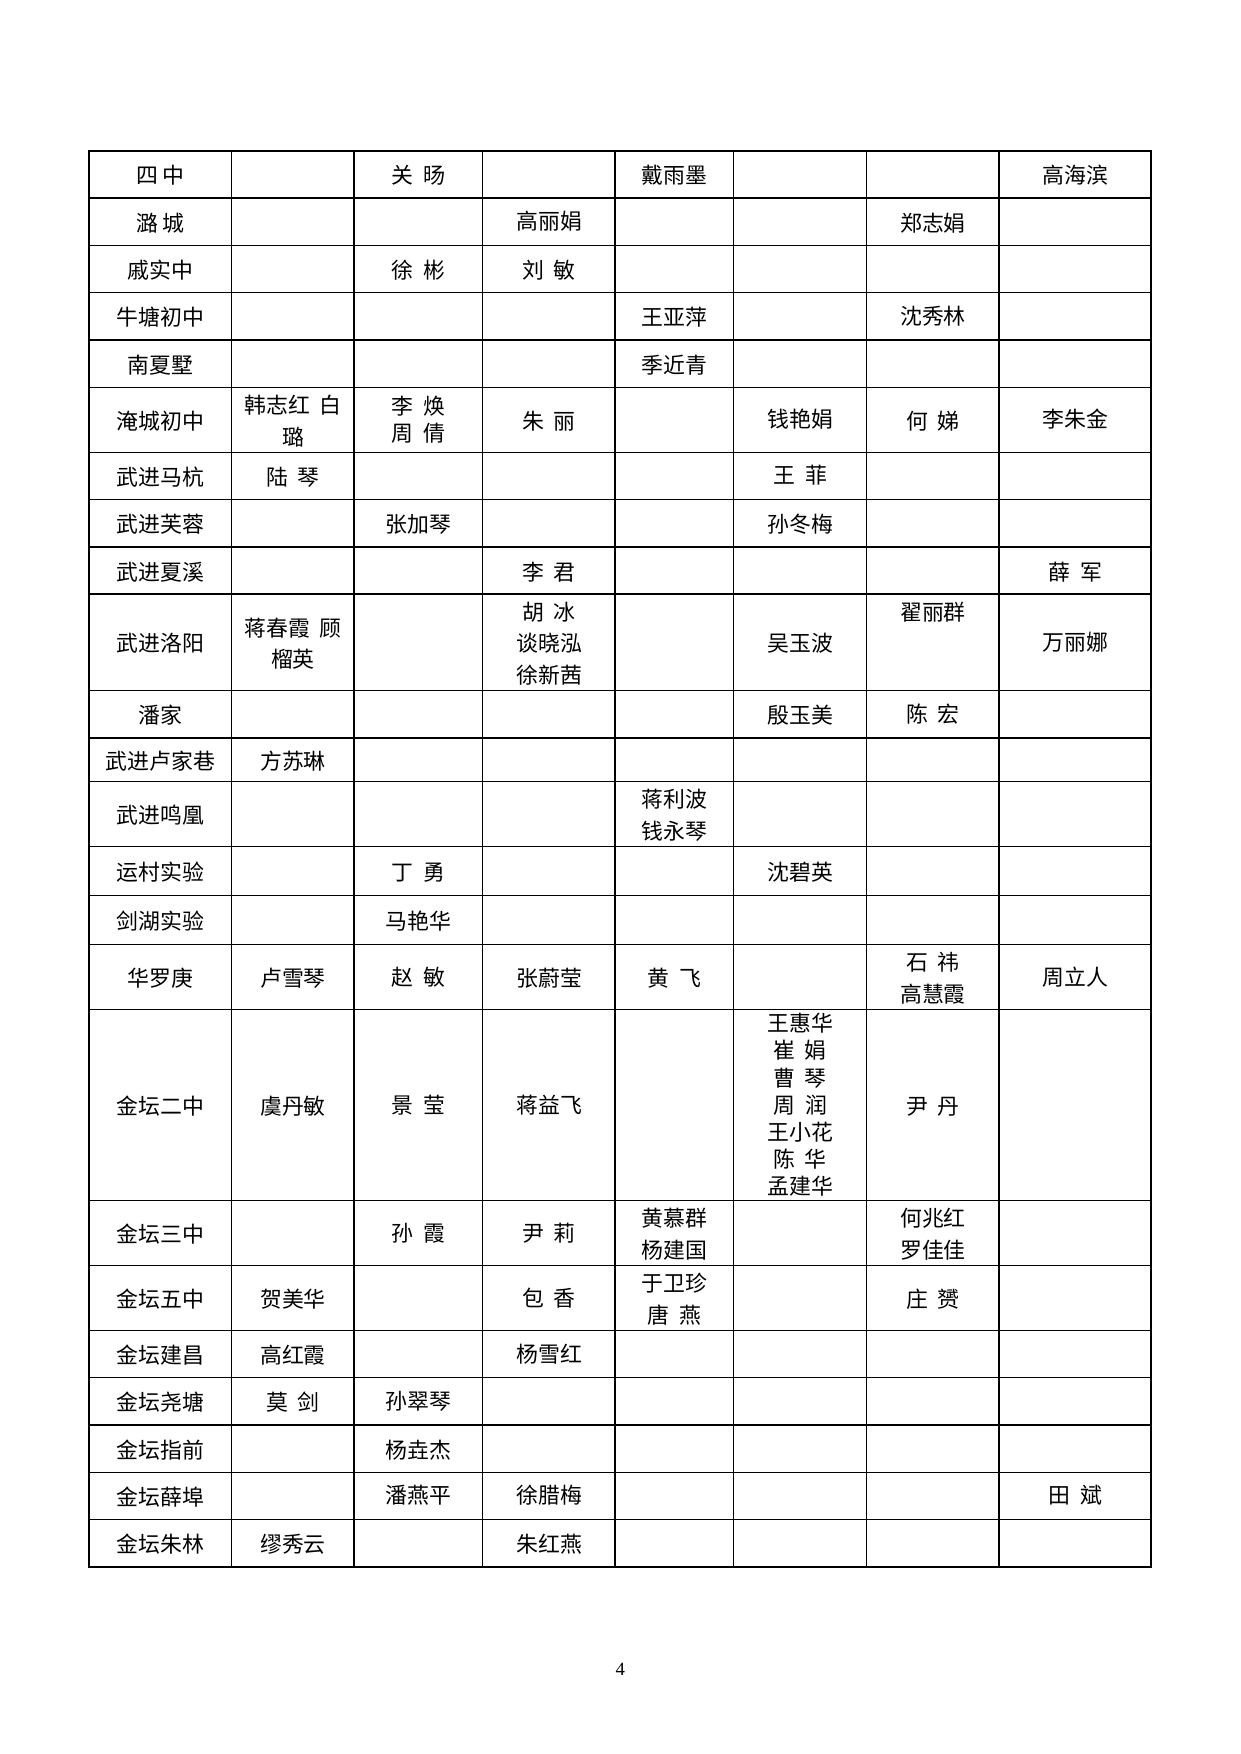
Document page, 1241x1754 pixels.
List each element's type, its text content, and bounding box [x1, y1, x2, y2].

table_cell 缪秀云 [232, 1520, 353, 1566]
table_cell 戚实中 [90, 246, 231, 292]
table_cell [734, 341, 866, 386]
table_cell [616, 1010, 733, 1200]
table_cell [232, 1426, 353, 1471]
table_cell 运村实验 [90, 847, 231, 895]
table_cell [734, 199, 866, 244]
table_cell [355, 453, 482, 499]
table_cell [616, 1473, 733, 1519]
table_cell [232, 199, 353, 244]
table_cell [232, 293, 353, 339]
table_cell 朱红燕 [483, 1520, 614, 1566]
table_cell [734, 1331, 866, 1377]
table_cell [483, 847, 614, 895]
table_cell [616, 1520, 733, 1566]
table_cell 蒋利波 钱永琴 [616, 782, 733, 846]
table_cell [867, 500, 998, 546]
table_cell 贺美华 [232, 1266, 353, 1329]
table_cell 尹 莉 [483, 1201, 614, 1264]
table_cell [483, 1378, 614, 1424]
table_cell 黄 飞 [616, 945, 733, 1008]
table_cell [483, 896, 614, 944]
table_cell 王惠华 崔 娟 曹 琴 周 润 王小花 陈 华 孟建华 [734, 1010, 866, 1200]
table_cell [1000, 1010, 1150, 1200]
table_cell 张蔚莹 [483, 945, 614, 1008]
table_cell [867, 453, 998, 499]
table_cell 蒋春霞 顾榴英 [232, 595, 353, 690]
table_cell 孙 霞 [355, 1201, 482, 1264]
table_cell [616, 847, 733, 895]
table_cell [1000, 1426, 1150, 1471]
table_cell 殷玉美 [734, 691, 866, 737]
table_cell 卢雪琴 [232, 945, 353, 1008]
table_cell [355, 199, 482, 244]
table_cell 于卫珍 唐 燕 [616, 1266, 733, 1329]
table_cell [867, 1473, 998, 1519]
table_cell 金坛五中 [90, 1266, 231, 1329]
table_cell [616, 246, 733, 292]
table_cell [232, 246, 353, 292]
table_cell 杨垚杰 [355, 1426, 482, 1471]
table_cell [483, 782, 614, 846]
table_cell 季近青 [616, 341, 733, 386]
table_cell 薛 军 [1000, 548, 1150, 593]
table_cell [483, 739, 614, 781]
table_cell 尹 丹 [867, 1010, 998, 1200]
table_cell 潘家 [90, 691, 231, 737]
table_cell [355, 1331, 482, 1377]
table_cell [867, 152, 998, 197]
table_cell 庄 赟 [867, 1266, 998, 1329]
table_cell [867, 896, 998, 944]
table_cell [867, 847, 998, 895]
table_cell 包 香 [483, 1266, 614, 1329]
table_cell [355, 293, 482, 339]
table_cell [355, 595, 482, 690]
table_cell 南夏墅 [90, 341, 231, 386]
table_cell 潞 城 [90, 199, 231, 244]
table_cell [232, 782, 353, 846]
table_cell 高丽娟 [483, 199, 614, 244]
table_cell 方苏琳 [232, 739, 353, 781]
table_cell [616, 500, 733, 546]
table_cell 周立人 [1000, 945, 1150, 1008]
table_cell [616, 388, 733, 451]
table_cell [616, 199, 733, 244]
table_cell 沈碧英 [734, 847, 866, 895]
table_cell [1000, 1266, 1150, 1329]
table_cell [1000, 739, 1150, 781]
table_cell [483, 453, 614, 499]
table_cell [616, 595, 733, 690]
table_cell [734, 739, 866, 781]
table_cell 华罗庚 [90, 945, 231, 1008]
table_cell [232, 500, 353, 546]
table_cell 王 菲 [734, 453, 866, 499]
table_cell 刘 敏 [483, 246, 614, 292]
table_cell [734, 1473, 866, 1519]
table_cell 莫 剑 [232, 1378, 353, 1424]
table_cell 孙冬梅 [734, 500, 866, 546]
table_cell 武进芙蓉 [90, 500, 231, 546]
table_cell [616, 1378, 733, 1424]
table_cell [232, 1201, 353, 1264]
table_cell 金坛尧塘 [90, 1378, 231, 1424]
table_cell 戴雨墨 [616, 152, 733, 197]
table_cell [867, 1520, 998, 1566]
table_cell [1000, 782, 1150, 846]
table_cell 郑志娟 [867, 199, 998, 244]
table_cell [1000, 896, 1150, 944]
table_cell [616, 896, 733, 944]
table_cell [483, 341, 614, 386]
table_cell [734, 293, 866, 339]
table_cell [355, 1266, 482, 1329]
table_cell [867, 1378, 998, 1424]
table_cell [1000, 246, 1150, 292]
table_cell 蒋益飞 [483, 1010, 614, 1200]
table_cell 吴玉波 [734, 595, 866, 690]
table_cell 翟丽群 [867, 595, 998, 690]
table_cell 金坛朱林 [90, 1520, 231, 1566]
table_cell [734, 1426, 866, 1471]
table_cell 牛塘初中 [90, 293, 231, 339]
table_cell 高海滨 [1000, 152, 1150, 197]
table_cell 关 旸 [355, 152, 482, 197]
table_cell [734, 1520, 866, 1566]
table_cell [616, 691, 733, 737]
table_cell [867, 739, 998, 781]
table_cell 张加琴 [355, 500, 482, 546]
table_cell [1000, 1378, 1150, 1424]
table_cell [734, 152, 866, 197]
table_cell 武进鸣凰 [90, 782, 231, 846]
table_cell [1000, 691, 1150, 737]
table_cell [616, 548, 733, 593]
table_cell [734, 1201, 866, 1264]
table_cell [867, 341, 998, 386]
table_cell [232, 896, 353, 944]
table_cell 武进马杭 [90, 453, 231, 499]
table_cell [867, 548, 998, 593]
table_cell 李朱金 [1000, 388, 1150, 451]
table_cell [1000, 1331, 1150, 1377]
table_cell 王亚萍 [616, 293, 733, 339]
table_cell [734, 896, 866, 944]
table_cell [1000, 199, 1150, 244]
table_cell [355, 691, 482, 737]
table_cell 钱艳娟 [734, 388, 866, 451]
table_cell 陆 琴 [232, 453, 353, 499]
table_cell 金坛三中 [90, 1201, 231, 1264]
table_cell 剑湖实验 [90, 896, 231, 944]
table_cell [1000, 1201, 1150, 1264]
table_cell [355, 548, 482, 593]
table_cell 淹城初中 [90, 388, 231, 451]
table_cell [232, 152, 353, 197]
table_cell 高红霞 [232, 1331, 353, 1377]
table_cell 赵 敏 [355, 945, 482, 1008]
table_cell [483, 293, 614, 339]
table_cell [616, 453, 733, 499]
table_cell [616, 739, 733, 781]
table_cell [355, 739, 482, 781]
table_cell [1000, 500, 1150, 546]
table_cell 胡 冰 谈晓泓 徐新茜 [483, 595, 614, 690]
table_cell [1000, 293, 1150, 339]
table_cell 李 焕 周 倩 [355, 388, 482, 451]
table_cell 杨雪红 [483, 1331, 614, 1377]
table_cell [232, 1473, 353, 1519]
table_cell 朱 丽 [483, 388, 614, 451]
table_cell [232, 691, 353, 737]
table_cell 武进洛阳 [90, 595, 231, 690]
table_cell 徐腊梅 [483, 1473, 614, 1519]
table_cell 金坛指前 [90, 1426, 231, 1471]
table_cell 潘燕平 [355, 1473, 482, 1519]
table_cell 韩志红 白 璐 [232, 388, 353, 451]
table_cell 孙翠琴 [355, 1378, 482, 1424]
table_cell 何兆红 罗佳佳 [867, 1201, 998, 1264]
table_cell [232, 847, 353, 895]
table_cell [734, 548, 866, 593]
table_cell [483, 152, 614, 197]
table_cell 沈秀林 [867, 293, 998, 339]
table_cell [1000, 847, 1150, 895]
table_cell 丁 勇 [355, 847, 482, 895]
table_cell 陈 宏 [867, 691, 998, 737]
table_cell 田 斌 [1000, 1473, 1150, 1519]
table_cell [867, 1331, 998, 1377]
table_cell [1000, 1520, 1150, 1566]
table_cell [867, 246, 998, 292]
table_cell [355, 341, 482, 386]
table_cell 金坛薛埠 [90, 1473, 231, 1519]
table_cell 马艳华 [355, 896, 482, 944]
table_cell 徐 彬 [355, 246, 482, 292]
table_cell [483, 500, 614, 546]
table_cell 武进卢家巷 [90, 739, 231, 781]
table_cell 黄慕群 杨建国 [616, 1201, 733, 1264]
table_cell 李 君 [483, 548, 614, 593]
table_cell [232, 341, 353, 386]
table_cell [483, 1426, 614, 1471]
table_cell [734, 945, 866, 1008]
table_cell [232, 548, 353, 593]
table_cell [616, 1426, 733, 1471]
table_cell [1000, 341, 1150, 386]
table_cell [355, 1520, 482, 1566]
table_cell [1000, 453, 1150, 499]
table_cell 万丽娜 [1000, 595, 1150, 690]
table_cell 虞丹敏 [232, 1010, 353, 1200]
table_cell [734, 782, 866, 846]
table_cell [355, 782, 482, 846]
table_cell [734, 1266, 866, 1329]
table_cell 景 莹 [355, 1010, 482, 1200]
table_cell 何 娣 [867, 388, 998, 451]
table_cell [734, 246, 866, 292]
table_cell [483, 691, 614, 737]
table_cell [867, 782, 998, 846]
table_cell [867, 1426, 998, 1471]
table_cell 四 中 [90, 152, 231, 197]
table_cell [616, 1331, 733, 1377]
table_cell 武进夏溪 [90, 548, 231, 593]
table_cell 金坛建昌 [90, 1331, 231, 1377]
table_cell [734, 1378, 866, 1424]
table_cell 金坛二中 [90, 1010, 231, 1200]
table_cell 石 祎 高慧霞 [867, 945, 998, 1008]
